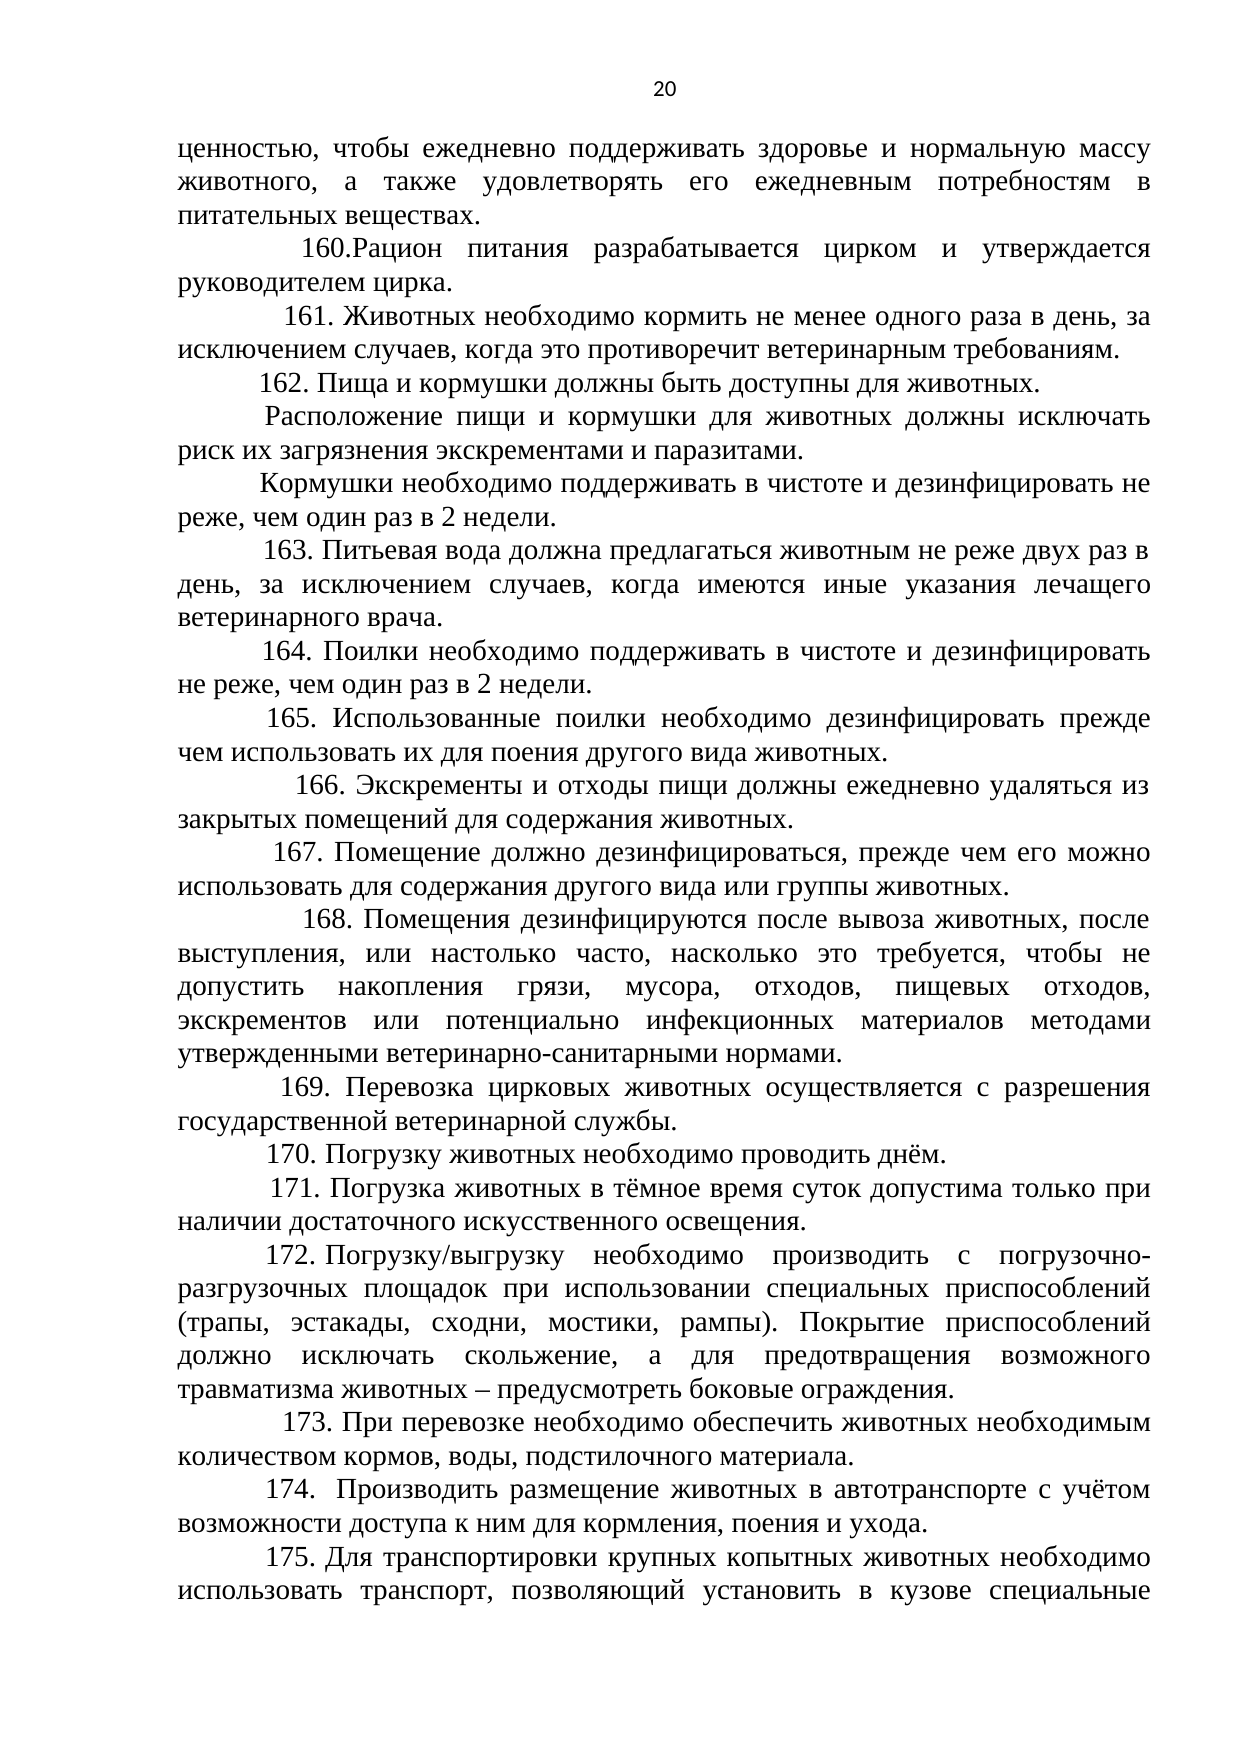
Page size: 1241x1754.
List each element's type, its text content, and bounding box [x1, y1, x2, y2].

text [177, 130, 1152, 231]
text 163. Питьевая вода должна предлагаться животным не реже двух раз в день, за исключением случаев, когда имеются иные указания лечащего ветеринарного врача. [177, 532, 1152, 633]
text 168. Помещения дезинфицируются после вывоза животных, после выступления, или настолько часто, насколько это требуется, чтобы не допустить накопления грязи, мусора, отходов, пищевых отходов, экскрементов или потенциально инфекционных материалов методами утвержденными ветеринарно-санитарными нормами. [177, 901, 1152, 1069]
text 170. Погрузку животных необходимо проводить днём. [177, 1136, 1152, 1170]
text 167. Помещение должно дезинфицироваться, прежде чем его можно использовать для содержания другого вида или группы животных. [177, 834, 1152, 901]
text Расположение пищи и кормушки для животных должны исключать риск их загрязнения экскрементами и паразитами. [177, 398, 1152, 465]
text 162. Пища и кормушки должны быть доступны для животных. [177, 365, 1152, 398]
text 174. Производить размещение животных в автотранспорте с учётом возможности доступа к ним для кормления, поения и ухода. [177, 1472, 1152, 1539]
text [177, 1539, 1152, 1606]
text 161. Животных необходимо кормить не менее одного раза в день, за исключением случаев, когда это противоречит ветеринарным требованиям. [177, 298, 1152, 365]
text 164. Поилки необходимо поддерживать в чистоте и дезинфицировать не реже, чем один раз в 2 недели. [177, 633, 1152, 700]
text 166. Экскременты и отходы пищи должны ежедневно удаляться из закрытых помещений для содержания животных. [177, 767, 1152, 834]
text 160.Рацион питания разрабатывается цирком и утверждается руководителем цирка. [177, 231, 1152, 298]
text 165. Использованные поилки необходимо дезинфицировать прежде чем использовать их для поения другого вида животных. [177, 700, 1152, 767]
text 169. Перевозка цирковых животных осуществляется с разрешения государственной ветеринарной службы. [177, 1069, 1152, 1136]
text 173. При перевозке необходимо обеспечить животных необходимым количеством кормов, воды, подстилочного материала. [177, 1404, 1152, 1472]
text 172. Погрузку/выгрузку необходимо производить с погрузочно-разгрузочных площадок при использовании специальных приспособлений (трапы, эстакады, сходни, мостики, рампы). Покрытие приспособлений должно исключать скольжение, а для предотвращения возможного травматизма животных – предусмотреть боковые ограждения. [177, 1237, 1152, 1404]
text Кормушки необходимо поддерживать в чистоте и дезинфицировать не реже, чем один раз в 2 недели. [177, 465, 1152, 532]
text 171. Погрузка животных в тёмное время суток допустима только при наличии достаточного искусственного освещения. [177, 1170, 1152, 1237]
